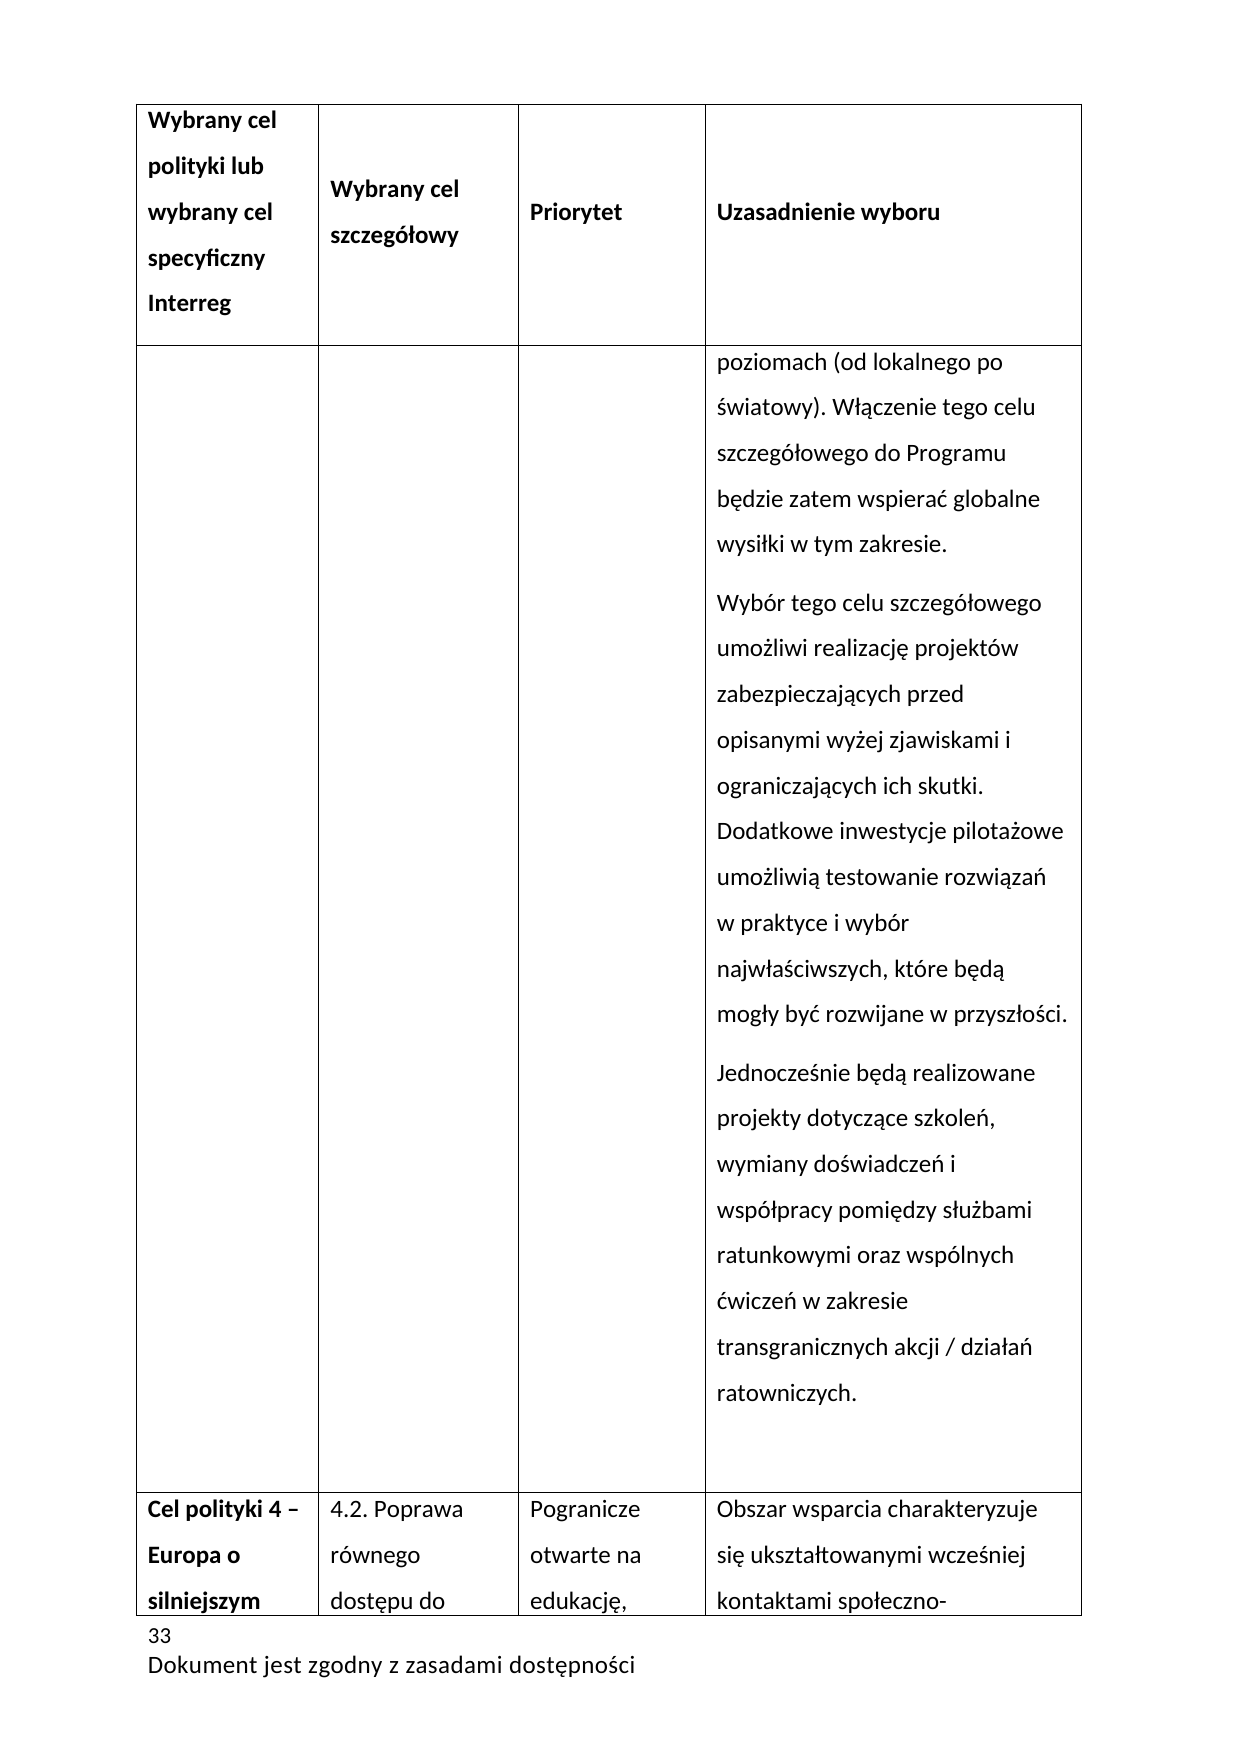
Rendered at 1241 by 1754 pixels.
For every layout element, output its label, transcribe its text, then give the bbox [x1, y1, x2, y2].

table_header Priorytet [519, 105, 705, 345]
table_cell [319, 1493, 518, 1615]
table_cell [706, 1493, 1081, 1615]
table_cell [519, 346, 705, 1492]
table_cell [519, 1493, 705, 1615]
table_header Uzasadnienie wyboru [706, 105, 1081, 345]
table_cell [706, 346, 1081, 1492]
table_header Wybrany cel szczegółowy [319, 105, 518, 345]
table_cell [137, 346, 318, 1492]
table_header Wybrany cel polityki lub wybrany cel specyficzny Interreg [137, 105, 318, 345]
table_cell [319, 346, 518, 1492]
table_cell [137, 1493, 318, 1615]
